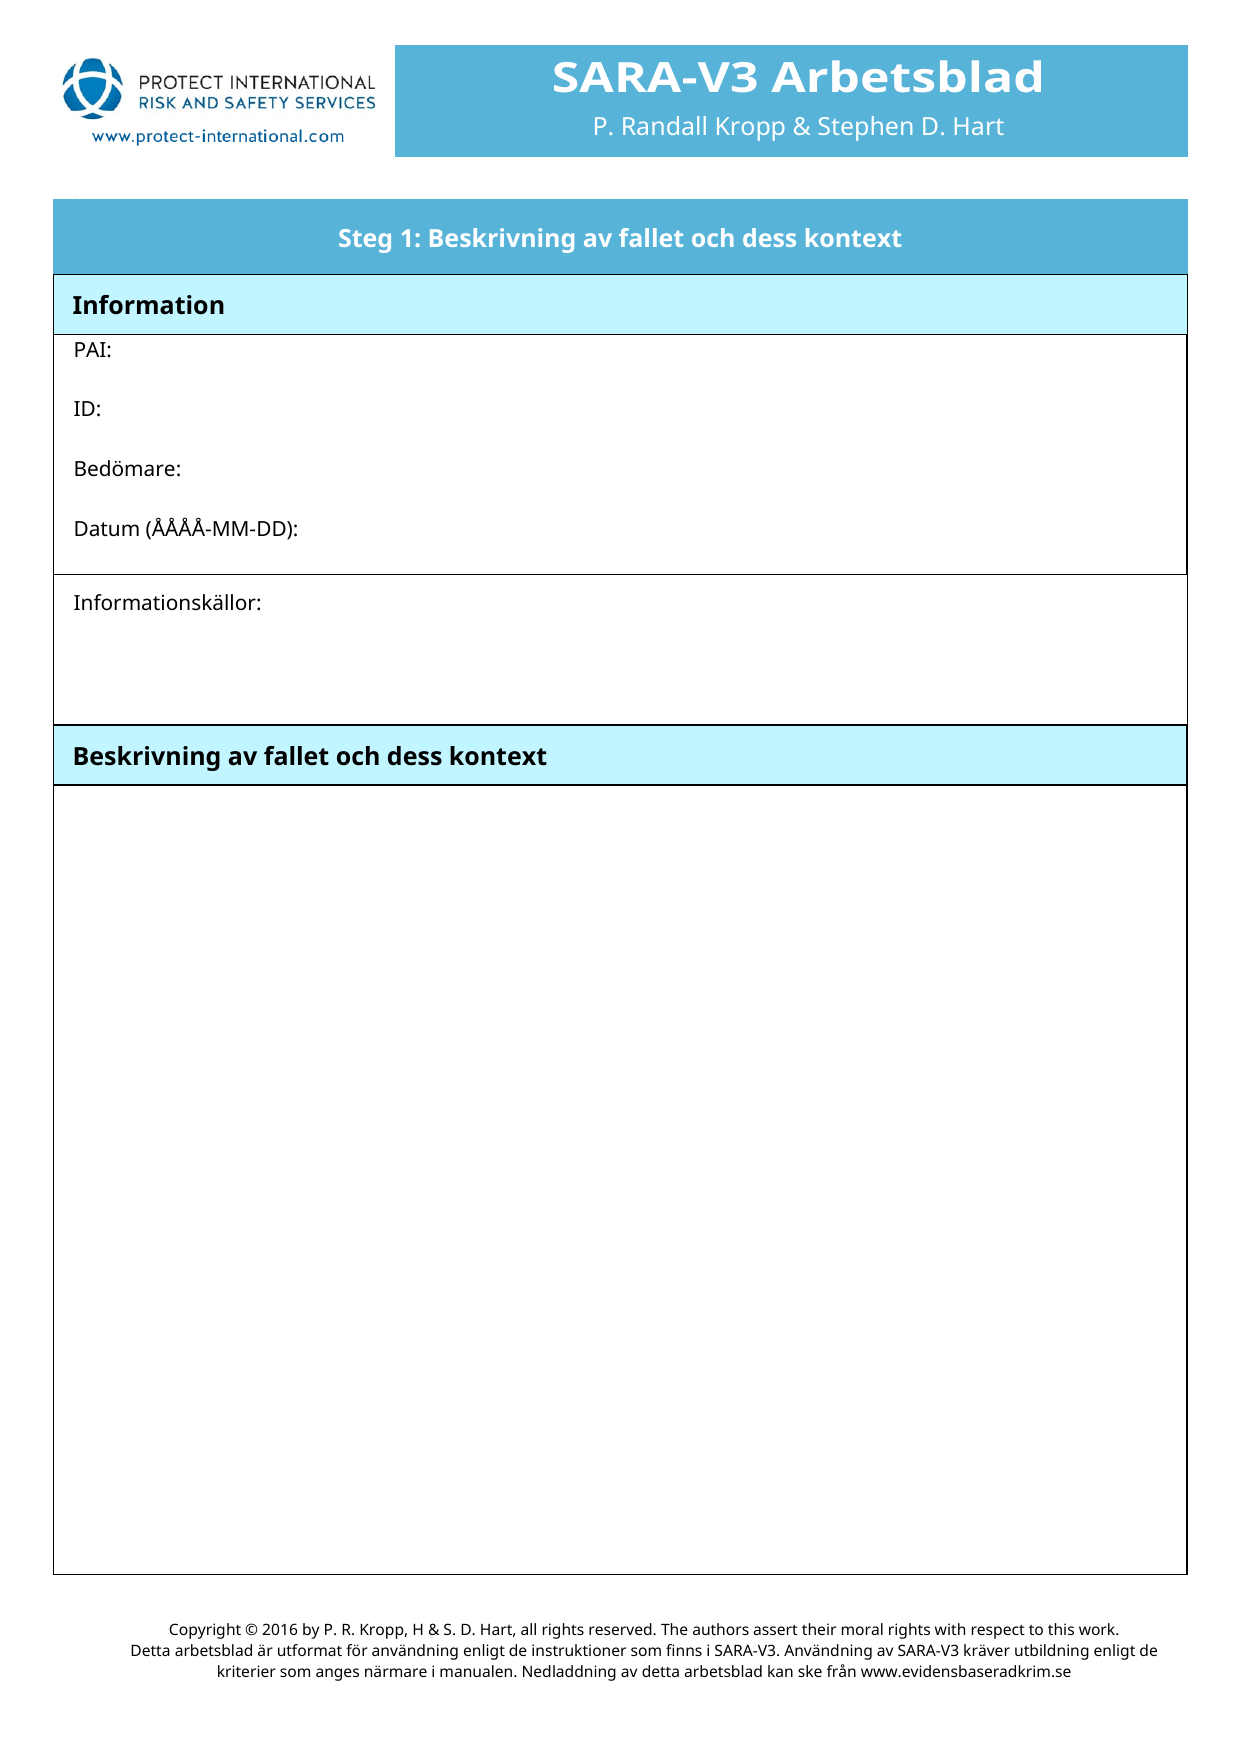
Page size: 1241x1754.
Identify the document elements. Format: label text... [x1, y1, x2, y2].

picture [62, 53, 375, 149]
table_header Steg 1: Beskrivning av fallet och dess kontext [54, 200, 1187, 274]
table_cell Bedömare: [54, 454, 1186, 514]
table_cell PAI: [54, 335, 1186, 394]
table_cell Datum (ÅÅÅÅ-MM-DD): [54, 514, 1186, 574]
table_cell ID: [54, 394, 1186, 454]
table_cell Information [54, 275, 1187, 334]
table_cell [54, 786, 1186, 1574]
table_cell Informationskällor: [54, 575, 1187, 724]
table_cell Beskrivning av fallet och dess kontext [54, 726, 1186, 784]
